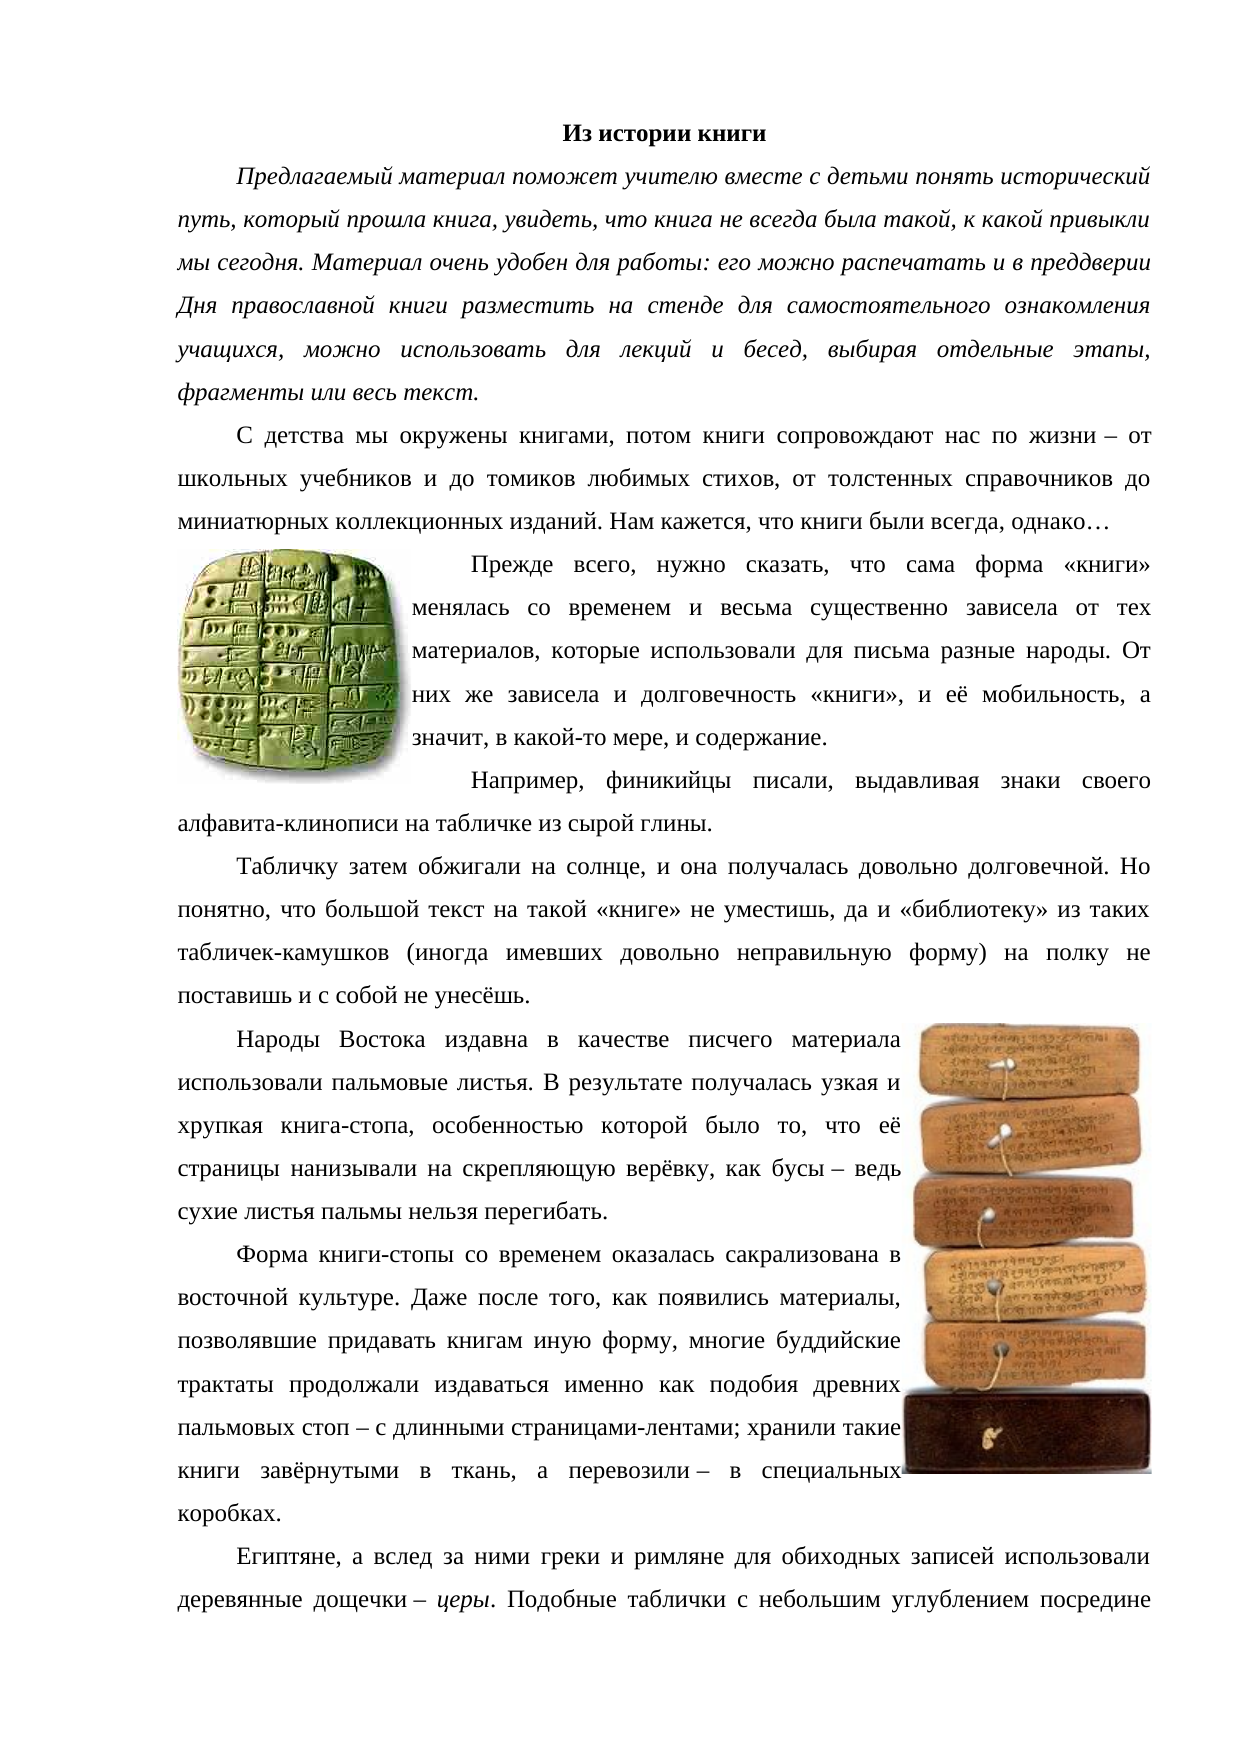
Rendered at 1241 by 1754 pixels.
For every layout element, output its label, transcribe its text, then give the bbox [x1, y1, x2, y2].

picture [177, 549, 412, 784]
text С детства мы окружены книгами, потом книги сопровождают нас по жизни – от школьных учебников и до томиков любимых стихов, от толстенных справочников до миниатюрных коллекционных изданий. Нам кажется, что книги были всегда, однако… [177, 420, 1152, 535]
text Из истории книги [177, 118, 1152, 147]
text Форма книги-стопы со временем оказалась сакрализована в восточной культуре. Даже после того, как появились материалы, позволявшие придавать книгам иную форму, многие буддийские трактаты продолжали издаваться именно как подобия древних пальмовых стоп – с длинными страницами-лентами; хранили такие книги завёрнутыми в ткань, а перевозили – в специальных коробках. [177, 1239, 1152, 1527]
text Народы Востока издавна в качестве писчего материала использовали пальмовые листья. В результате получалась узкая и хрупкая книга-стопа, особенностью которой было то, что её страницы нанизывали на скрепляющую верёвку, как бусы – ведь сухие листья пальмы нельзя перегибать. [177, 1024, 901, 1225]
text Предлагаемый материал поможет учителю вместе с детьми понять исторический путь, который прошла книга, увидеть, что книга не всегда была такой, к какой привыкли мы сегодня. Материал очень удобен для работы: его можно распечатать и в преддверии Дня православной книги разместить на стенде для самостоятельного ознакомления учащихся, можно использовать для лекций и бесед, выбирая отдельные этапы, фрагменты или весь текст. [177, 161, 1152, 406]
text Табличку затем обжигали на солнце, и она получалась довольно долговечной. Но понятно, что большой текст на такой «книге» не уместишь, да и «библиотеку» из таких табличек-камушков (иногда имевших довольно неправильную форму) на полку не поставишь и с собой не унесёшь. [177, 851, 1152, 1009]
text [177, 1541, 1152, 1613]
text Прежде всего, нужно сказать, что сама форма «книги» менялась со временем и весьма существенно зависела от тех материалов, которые использовали для письма разные народы. От них же зависела и долговечность «книги», и её мобильность, а значит, в какой-то мере, и содержание. [412, 549, 1152, 751]
text Например, финикийцы писали, выдавливая знаки своего алфавита-клинописи на табличке из сырой глины. [177, 765, 1152, 837]
picture [901, 1023, 1152, 1474]
